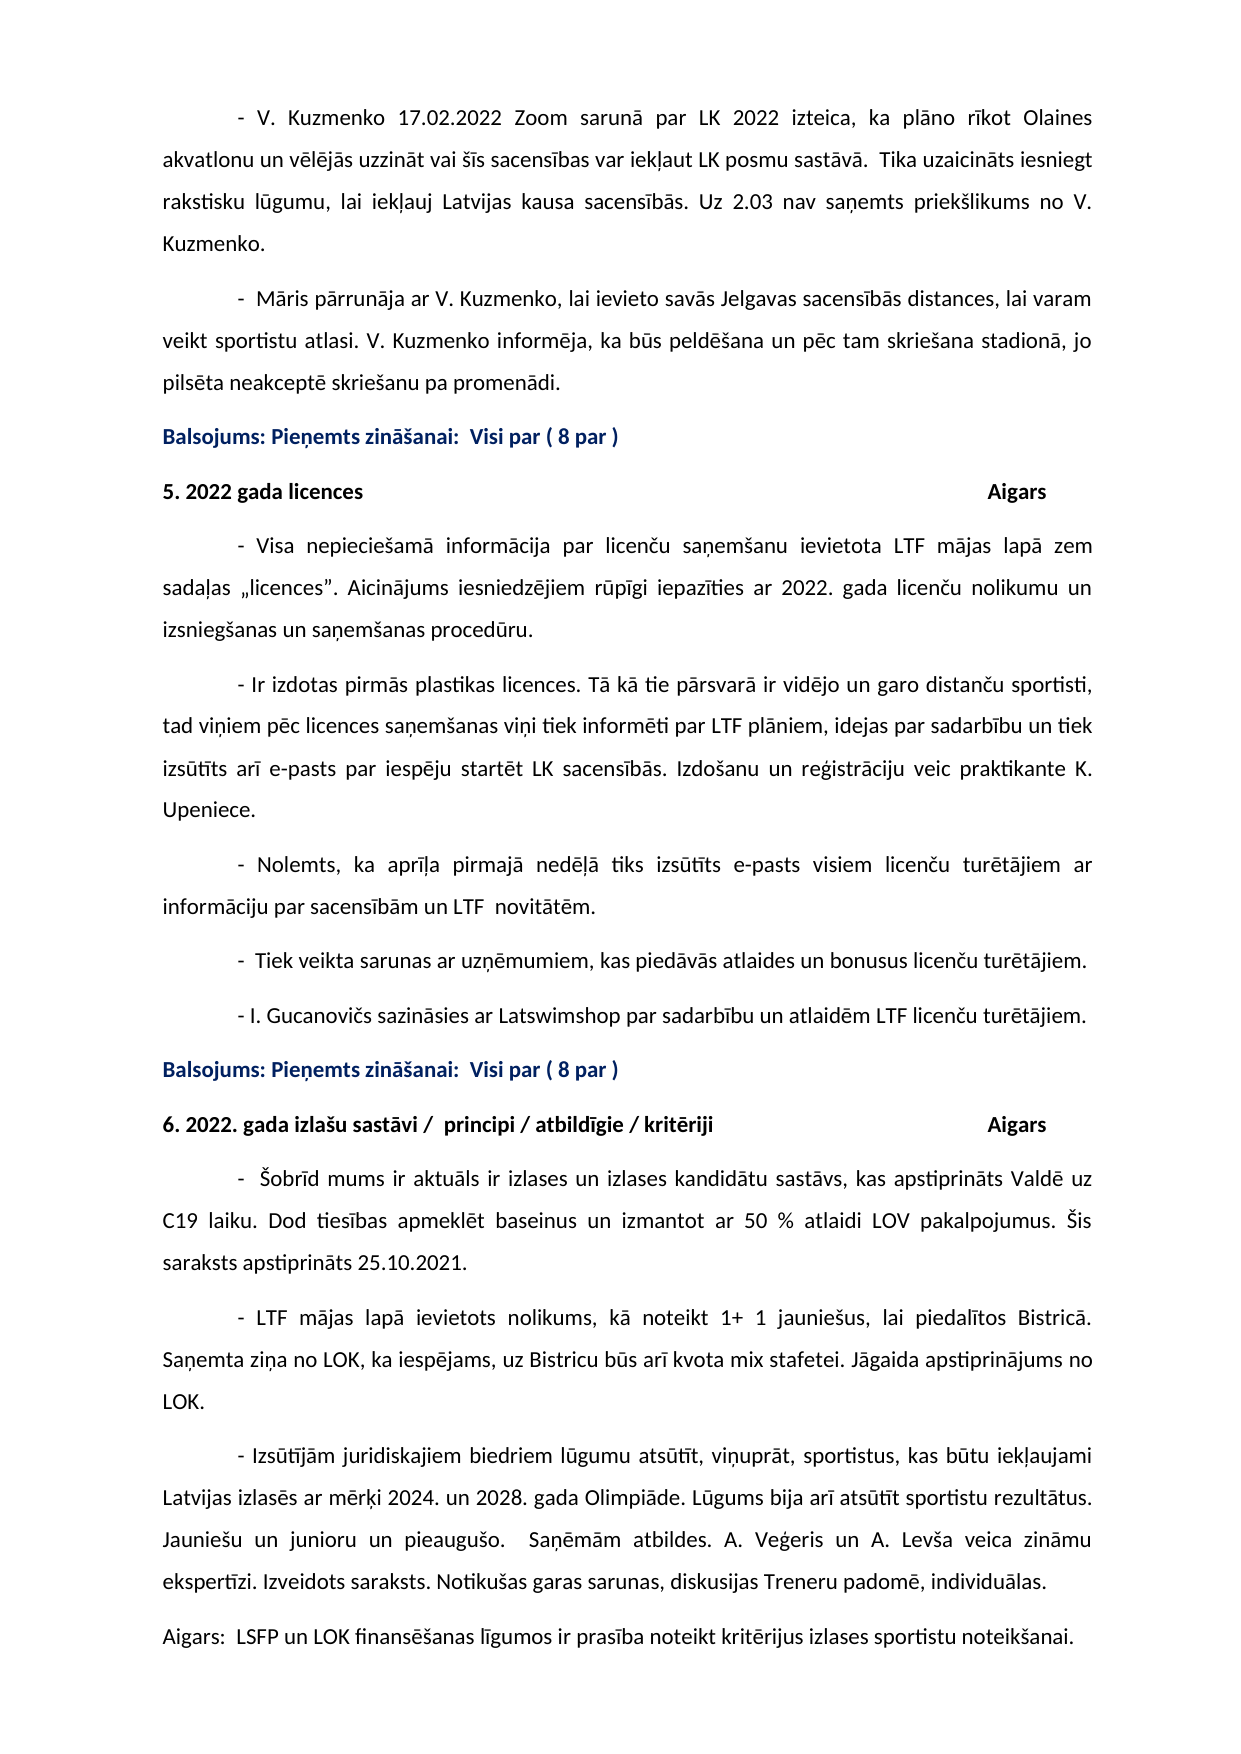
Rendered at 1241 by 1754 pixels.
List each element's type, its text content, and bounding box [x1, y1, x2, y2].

text 6. 2022. gada izlašu sastāvi / principi / atbildīgie / kritēriji Aigars [162, 1110, 1093, 1138]
text Aigars: LSFP un LOK finansēšanas līgumos ir prasība noteikt kritērijus izlases sportistu noteikšanai. [162, 1622, 1093, 1650]
text - Nolemts, ka aprīļa pirmajā nedēļā tiks izsūtīts e-pasts visiem licenču turētājiem ar informāciju par sacensībām un LTF novitātēm. [162, 850, 1093, 920]
text - LTF mājas lapā ievietots nolikums, kā noteikt 1+ 1 jauniešus, lai piedalītos Bistricā. Saņemta ziņa no LOK, ka iespējams, uz Bistricu būs arī kvota mix stafetei. Jāgaida apstiprinājums no LOK. [162, 1303, 1093, 1415]
text Balsojums: Pieņemts zināšanai: Visi par ( 8 par ) [162, 1056, 1093, 1083]
text - Tiek veikta sarunas ar uzņēmumiem, kas piedāvās atlaides un bonusus licenču turētājiem. [162, 947, 1093, 974]
text - V. Kuzmenko 17.02.2022 Zoom sarunā par LK 2022 izteica, ka plāno rīkot Olaines akvatlonu un vēlējās uzzināt vai šīs sacensības var iekļaut LK posmu sastāvā. Tika uzaicināts iesniegt rakstisku lūgumu, lai iekļauj Latvijas kausa sacensībās. Uz 2.03 nav saņemts priekšlikums no V. Kuzmenko. [162, 103, 1093, 257]
text - Māris pārrunāja ar V. Kuzmenko, lai ievieto savās Jelgavas sacensībās distances, lai varam veikt sportistu atlasi. V. Kuzmenko informēja, ka būs peldēšana un pēc tam skriešana stadionā, jo pilsēta neakceptē skriešanu pa promenādi. [162, 284, 1093, 396]
text - Ir izdotas pirmās plastikas licences. Tā kā tie pārsvarā ir vidējo un garo distanču sportisti, tad viņiem pēc licences saņemšanas viņi tiek informēti par LTF plāniem, idejas par sadarbību un tiek izsūtīts arī e-pasts par iespēju startēt LK sacensībās. Izdošanu un reģistrāciju veic praktikante K. Upeniece. [162, 670, 1093, 824]
text - I. Gucanovičs sazināsies ar Latswimshop par sadarbību un atlaidēm LTF licenču turētājiem. [162, 1001, 1093, 1029]
text - Visa nepieciešamā informācija par licenču saņemšanu ievietota LTF mājas lapā zem sadaļas „licences”. Aicinājums iesniedzējiem rūpīgi iepazīties ar 2022. gada licenču nolikumu un izsniegšanas un saņemšanas procedūru. [162, 531, 1093, 643]
text Balsojums: Pieņemts zināšanai: Visi par ( 8 par ) [162, 422, 1093, 450]
text - Izsūtījām juridiskajiem biedriem lūgumu atsūtīt, viņuprāt, sportistus, kas būtu iekļaujami Latvijas izlasēs ar mērķi 2024. un 2028. gada Olimpiāde. Lūgums bija arī atsūtīt sportistu rezultātus. Jauniešu un junioru un pieaugušo. Saņēmām atbildes. A. Veģeris un A. Levša veica zināmu ekspertīzi. Izveidots saraksts. Notikušas garas sarunas, diskusijas Treneru padomē, individuālas. [162, 1441, 1093, 1595]
text - Šobrīd mums ir aktuāls ir izlases un izlases kandidātu sastāvs, kas apstiprināts Valdē uz C19 laiku. Dod tiesības apmeklēt baseinus un izmantot ar 50 % atlaidi LOV pakalpojumus. Šis saraksts apstiprināts 25.10.2021. [162, 1164, 1093, 1276]
text 5. 2022 gada licences Aigars [162, 477, 1093, 505]
